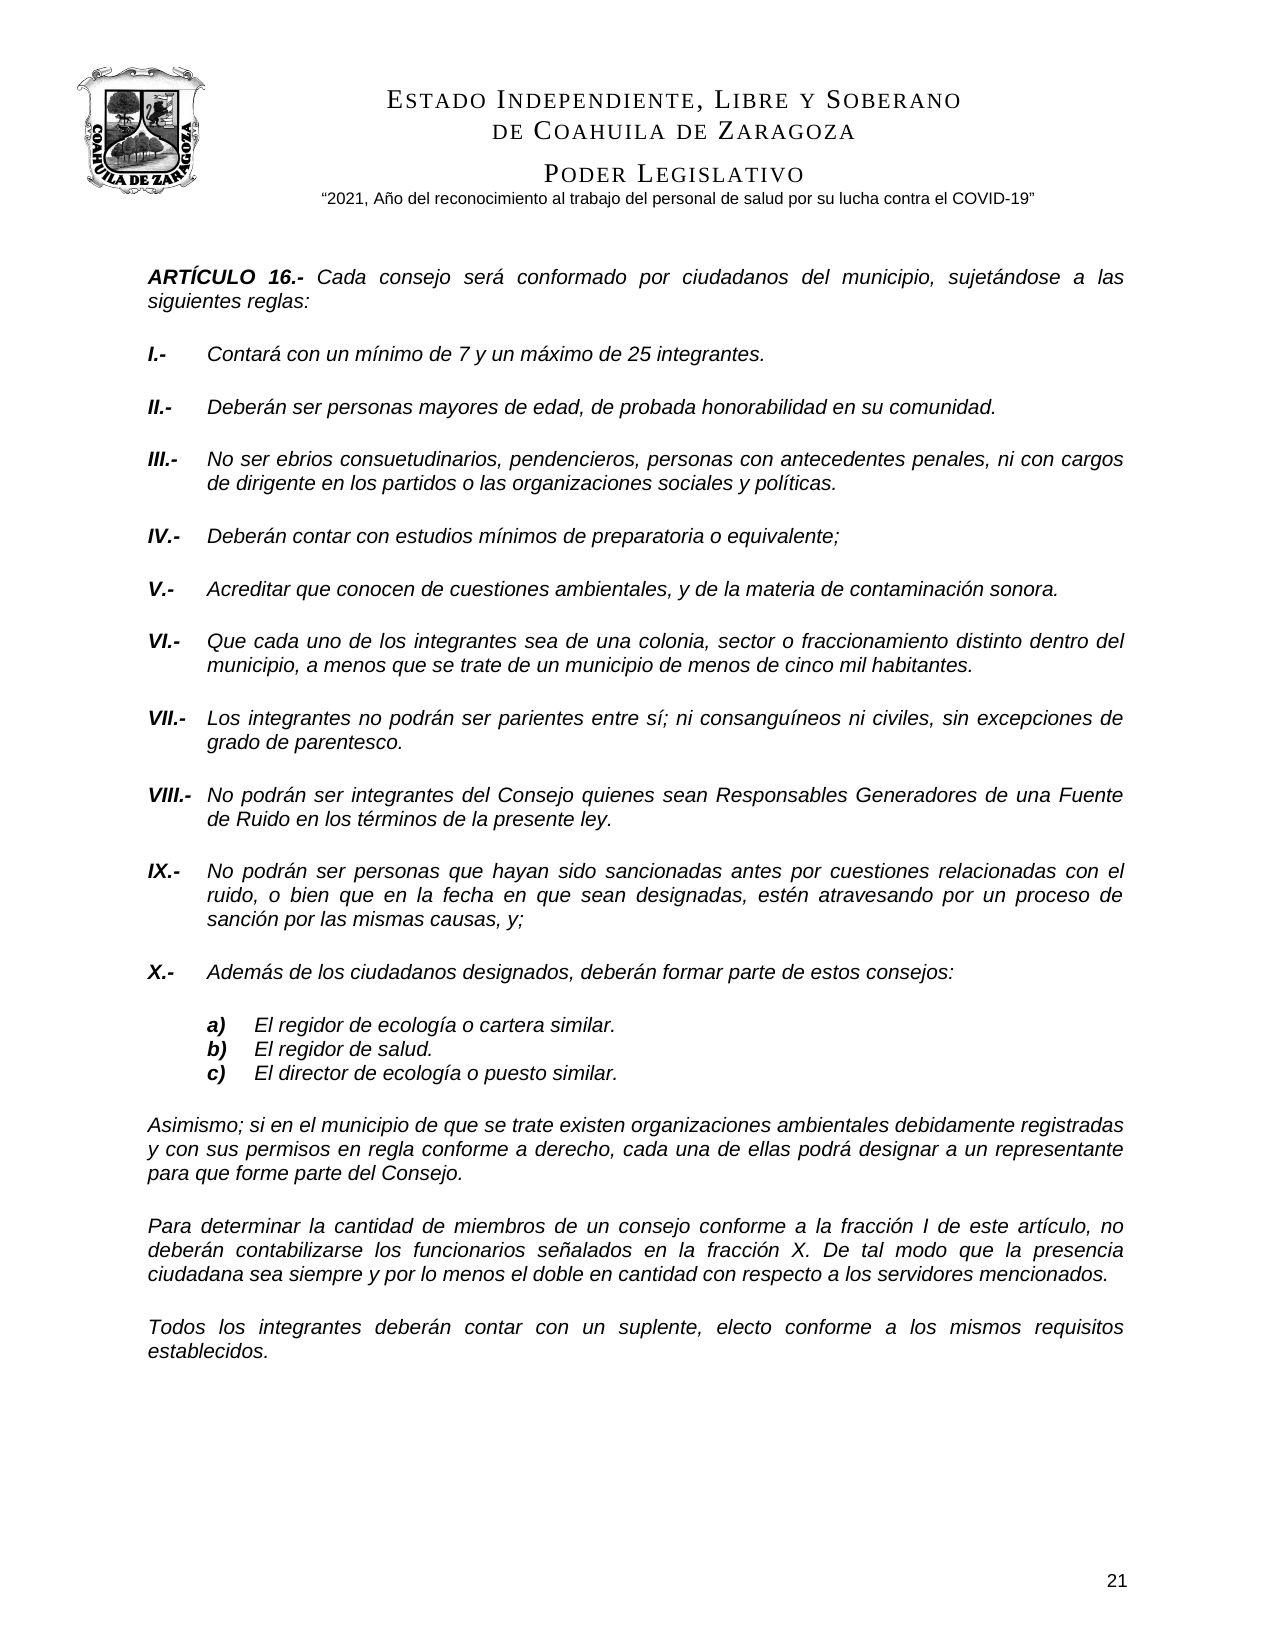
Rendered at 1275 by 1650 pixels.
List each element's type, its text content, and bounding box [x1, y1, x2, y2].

text IV.- Deberán contar con estudios mínimos de preparatoria o equivalente; [148, 524, 1127, 548]
text a) El regidor de ecología o cartera similar. [207, 1013, 1127, 1037]
text VI.- Que cada uno de los integrantes sea de una colonia, sector o fraccionamiento distinto dentro del municipio, a menos que se trate de un municipio de menos de cinco mil habitantes. [148, 629, 1127, 677]
text I.- Contará con un mínimo de 7 y un máximo de 25 integrantes. [148, 342, 1127, 366]
text Todos los integrantes deberán contar con un suplente, electo conforme a los mismos requisitos establecidos. [148, 1314, 1127, 1362]
text V.- Acreditar que conocen de cuestiones ambientales, y de la materia de contaminación sonora. [148, 577, 1127, 601]
text b) El regidor de salud. [207, 1037, 1127, 1061]
text X.- Además de los ciudadanos designados, deberán formar parte de estos consejos: [148, 960, 1127, 984]
text IX.- No podrán ser personas que hayan sido sancionadas antes por cuestiones relacionadas con el ruido, o bien que en la fecha en que sean designadas, estén atravesando por un proceso de sanción por las mismas causas, y; [148, 859, 1127, 931]
text Asimismo; si en el municipio de que se trate existen organizaciones ambientales debidamente registradas y con sus permisos en regla conforme a derecho, cada una de ellas podrá designar a un representante para que forme parte del Consejo. [148, 1113, 1127, 1185]
picture [76, 67, 206, 194]
text III.- No ser ebrios consuetudinarios, pendencieros, personas con antecedentes penales, ni con cargos de dirigente en los partidos o las organizaciones sociales y políticas. [148, 447, 1127, 495]
text II.- Deberán ser personas mayores de edad, de probada honorabilidad en su comunidad. [148, 394, 1127, 418]
text c) El director de ecología o puesto similar. [207, 1061, 1127, 1084]
text VIII.- No podrán ser integrantes del Consejo quienes sean Responsables Generadores de una Fuente de Ruido en los términos de la presente ley. [148, 783, 1127, 831]
text VII.- Los integrantes no podrán ser parientes entre sí; ni consanguíneos ni civiles, sin excepciones de grado de parentesco. [148, 706, 1127, 754]
text ARTÍCULO 16.- Cada consejo será conformado por ciudadanos del municipio, sujetándose a las siguientes reglas: [148, 265, 1127, 313]
text Para determinar la cantidad de miembros de un consejo conforme a la fracción I de este artículo, no deberán contabilizarse los funcionarios señalados en la fracción X. De tal modo que la presencia ciudadana sea siempre y por lo menos el doble en cantidad con respecto a los servidores mencionados. [148, 1214, 1127, 1286]
